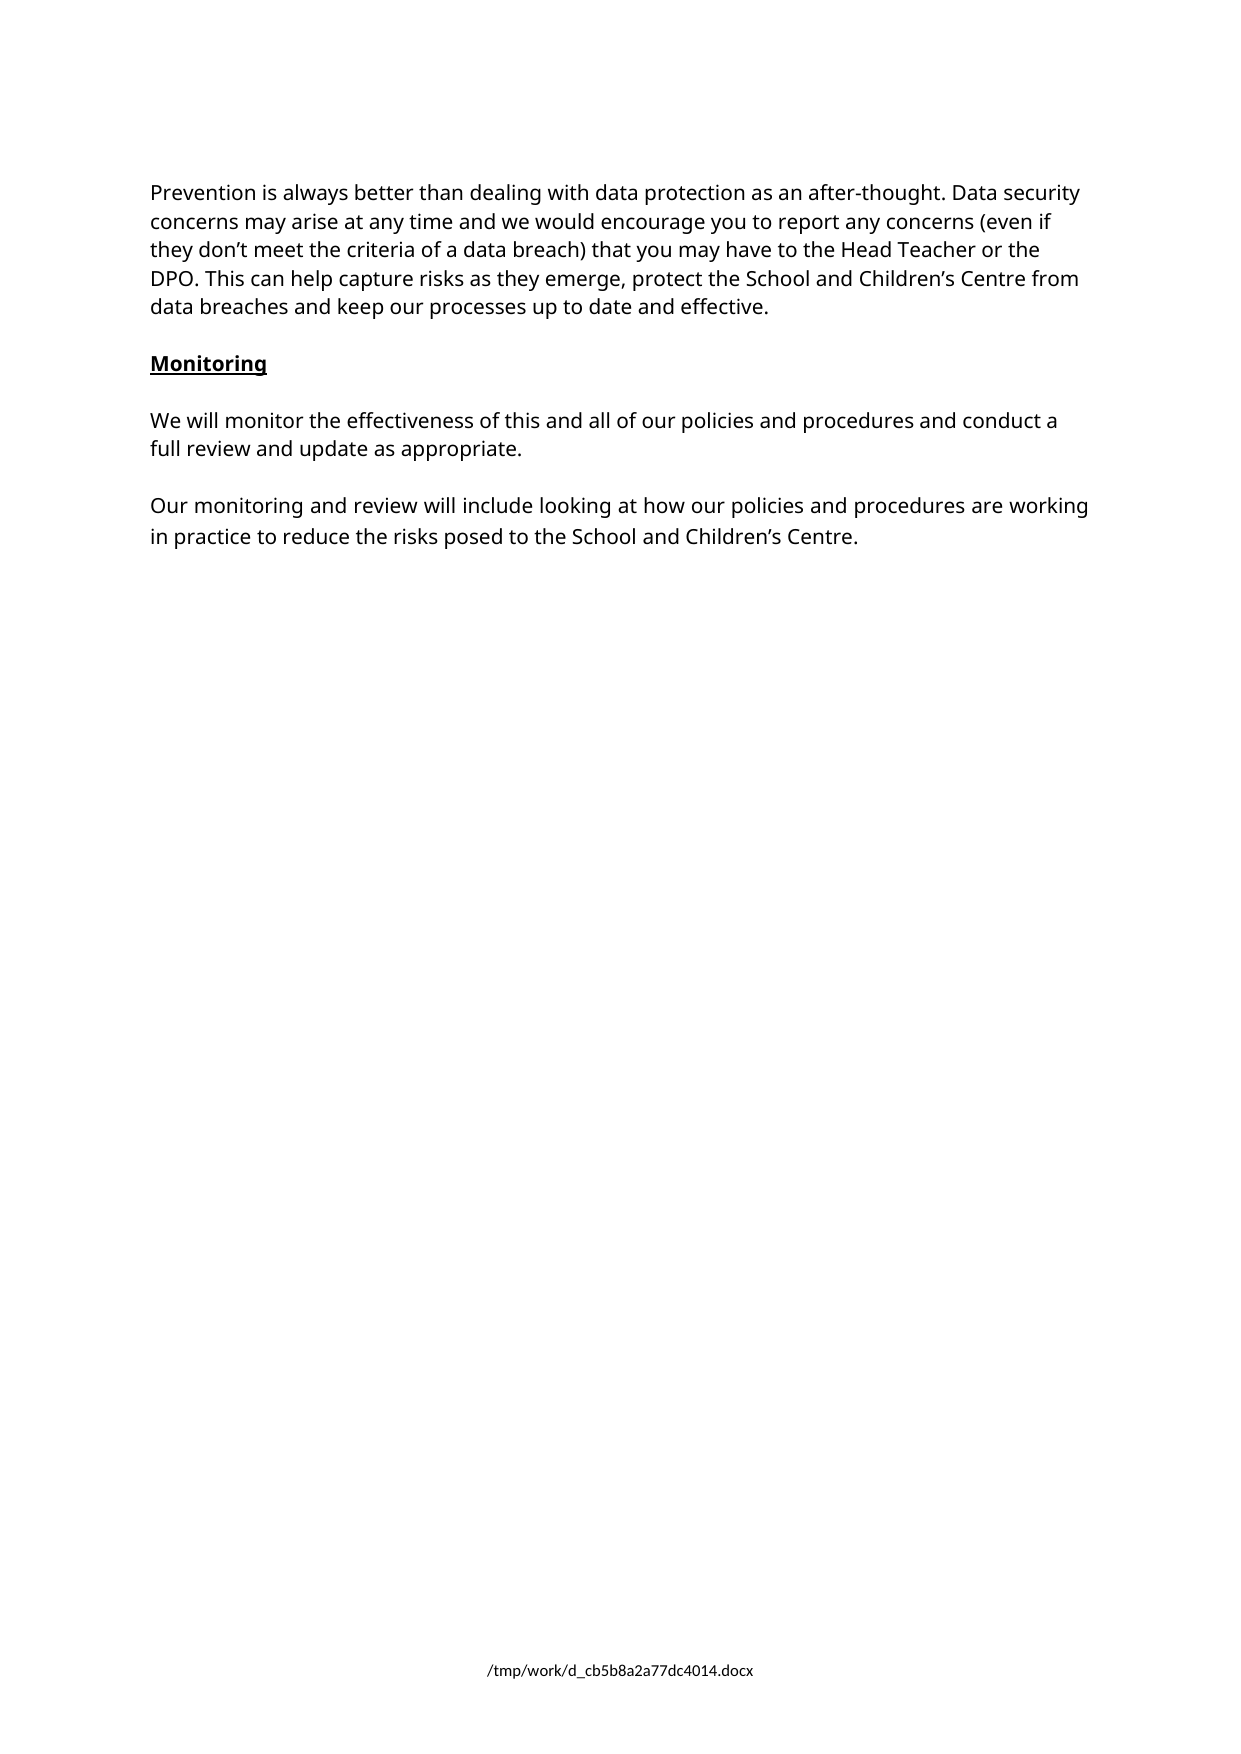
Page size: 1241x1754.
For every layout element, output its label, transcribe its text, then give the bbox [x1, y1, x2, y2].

text We will monitor the effectiveness of this and all of our policies and procedures and conduct a full review and update as appropriate. [150, 406, 1090, 463]
text Our monitoring and review will include looking at how our policies and procedures are working in practice to reduce the risks posed to the School and Children’s Centre. [150, 491, 1090, 550]
text Prevention is always better than dealing with data protection as an after-thought. Data security concerns may arise at any time and we would encourage you to report any concerns (even if they don’t meet the criteria of a data breach) that you may have to the Head Teacher or the DPO. This can help capture risks as they emerge, protect the School and Children’s Centre from data breaches and keep our processes up to date and effective. [150, 178, 1090, 321]
text Monitoring [150, 349, 1090, 377]
